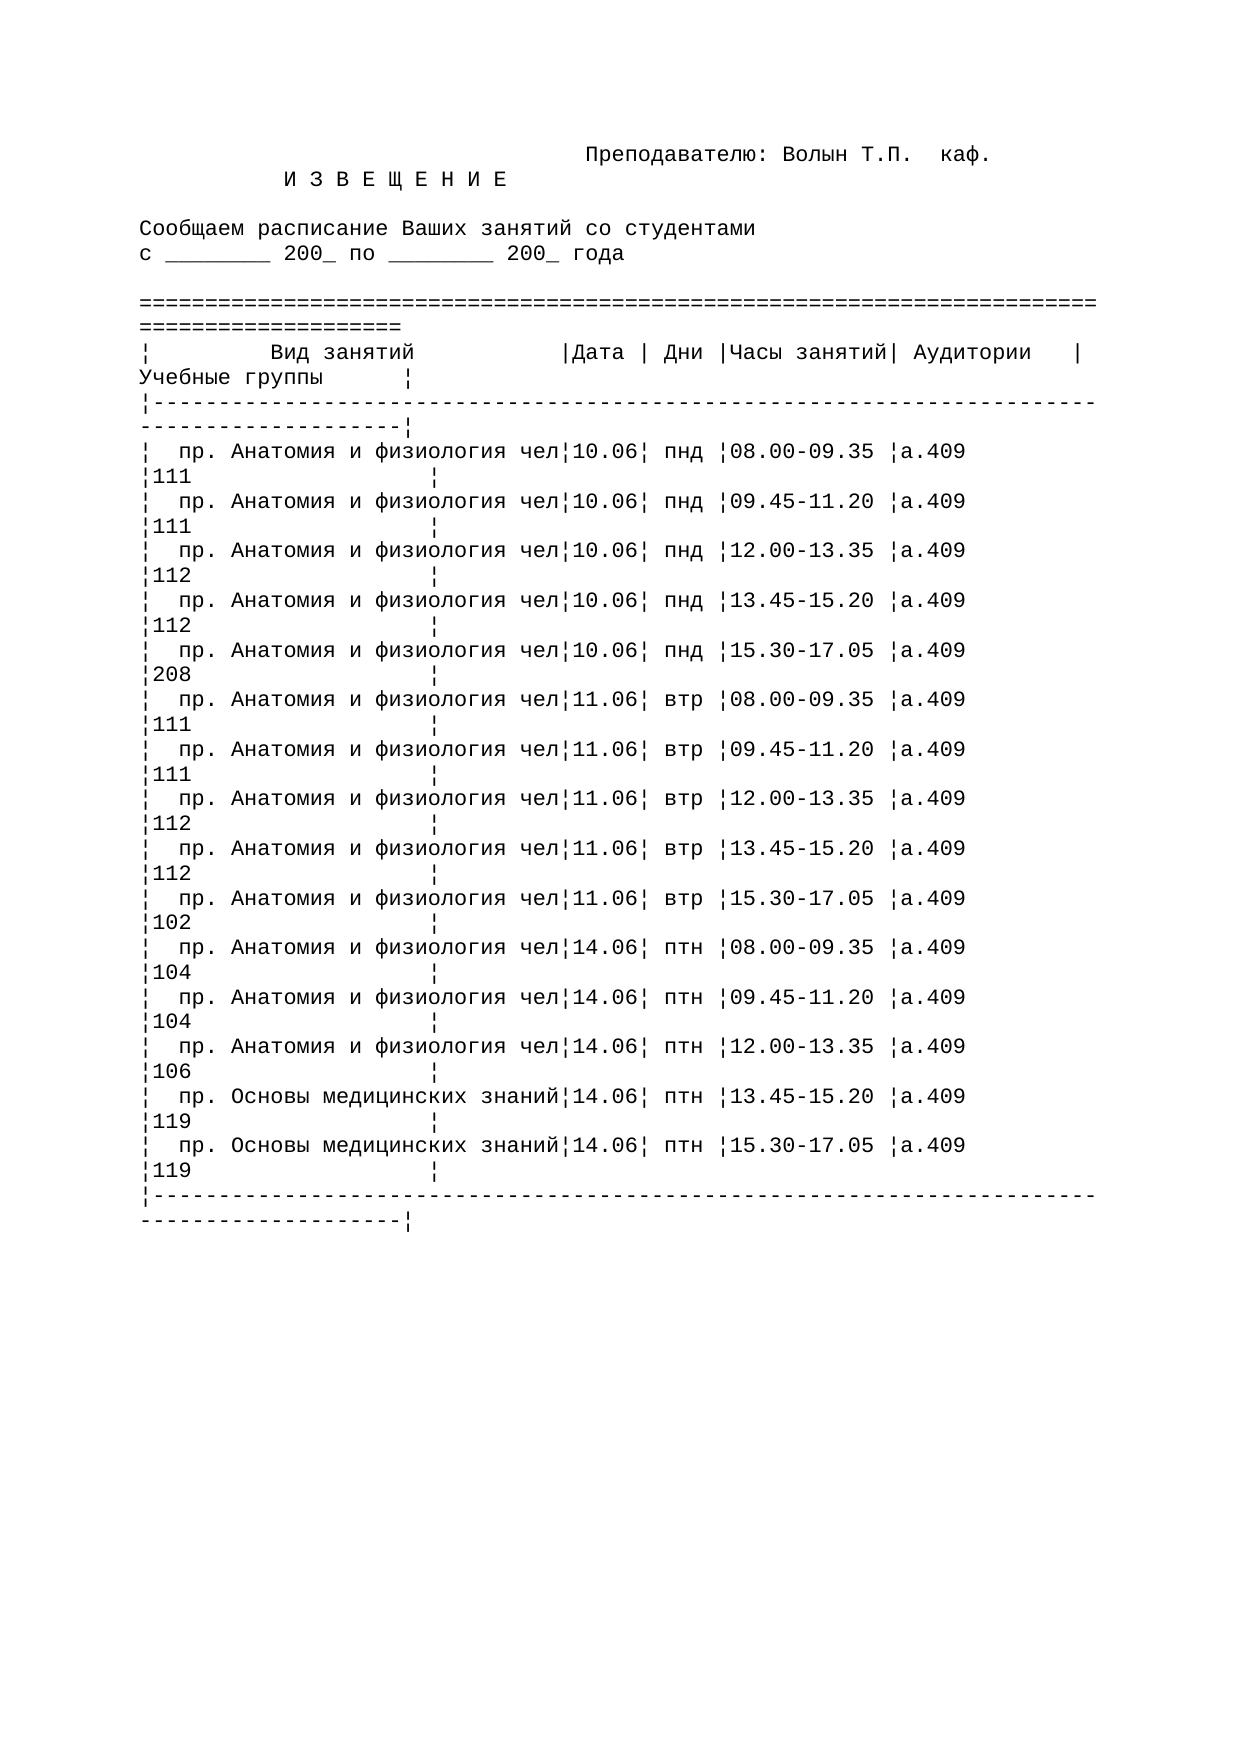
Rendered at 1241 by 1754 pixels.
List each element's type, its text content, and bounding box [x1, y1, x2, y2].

text ¦ пр. Анатомия и физиология чел¦11.06¦ втp ¦09.45-11.20 ¦а.409 ¦111 ¦ [139, 738, 1101, 787]
text ¦ пр. Анатомия и физиология чел¦11.06¦ втp ¦12.00-13.35 ¦а.409 ¦112 ¦ [139, 787, 1101, 837]
text ¦ пр. Анатомия и физиология чел¦10.06¦ пнд ¦13.45-15.20 ¦а.409 ¦112 ¦ [139, 589, 1101, 639]
text ¦ пр. Анатомия и физиология чел¦10.06¦ пнд ¦08.00-09.35 ¦а.409 ¦111 ¦ [139, 440, 1101, 490]
text Преподавателю: Волын Т.П. каф. [139, 143, 1101, 168]
text ¦ пр. Анатомия и физиология чел¦10.06¦ пнд ¦12.00-13.35 ¦а.409 ¦112 ¦ [139, 539, 1101, 589]
text ¦ пр. Анатомия и физиология чел¦10.06¦ пнд ¦09.45-11.20 ¦а.409 ¦111 ¦ [139, 490, 1101, 539]
text ¦--------------------------------------------------------------------------------------------¦ [139, 1184, 1101, 1234]
text ¦ пр. Анатомия и физиология чел¦14.06¦ птн ¦12.00-13.35 ¦а.409 ¦106 ¦ [139, 1035, 1101, 1085]
text ¦ пр. Анатомия и физиология чел¦11.06¦ втp ¦08.00-09.35 ¦а.409 ¦111 ¦ [139, 688, 1101, 738]
text ¦ пр. Анатомия и физиология чел¦14.06¦ птн ¦08.00-09.35 ¦а.409 ¦104 ¦ [139, 936, 1101, 986]
text ¦ пр. Основы медицинских знаний¦14.06¦ птн ¦15.30-17.05 ¦а.409 ¦119 ¦ [139, 1134, 1101, 1184]
text ============================================================================================= [139, 292, 1101, 341]
text ¦ пр. Анатомия и физиология чел¦11.06¦ втp ¦15.30-17.05 ¦а.409 ¦102 ¦ [139, 887, 1101, 936]
text ¦ пр. Анатомия и физиология чел¦14.06¦ птн ¦09.45-11.20 ¦а.409 ¦104 ¦ [139, 986, 1101, 1035]
text ¦ пр. Анатомия и физиология чел¦11.06¦ втp ¦13.45-15.20 ¦а.409 ¦112 ¦ [139, 837, 1101, 887]
text ¦ пр. Основы медицинских знаний¦14.06¦ птн ¦13.45-15.20 ¦а.409 ¦119 ¦ [139, 1085, 1101, 1134]
text ¦ пр. Анатомия и физиология чел¦10.06¦ пнд ¦15.30-17.05 ¦а.409 ¦208 ¦ [139, 639, 1101, 688]
text ¦ Вид занятий |Дата | Дни |Часы занятий| Аудитории | Учебные группы ¦ [139, 341, 1101, 391]
text с ________ 200_ по ________ 200_ года [139, 242, 1101, 267]
text ¦--------------------------------------------------------------------------------------------¦ [139, 391, 1101, 440]
text И З В Е Щ Е Н И Е [139, 168, 1101, 192]
text Сообщаем расписание Ваших занятий со студентами [139, 217, 1101, 242]
